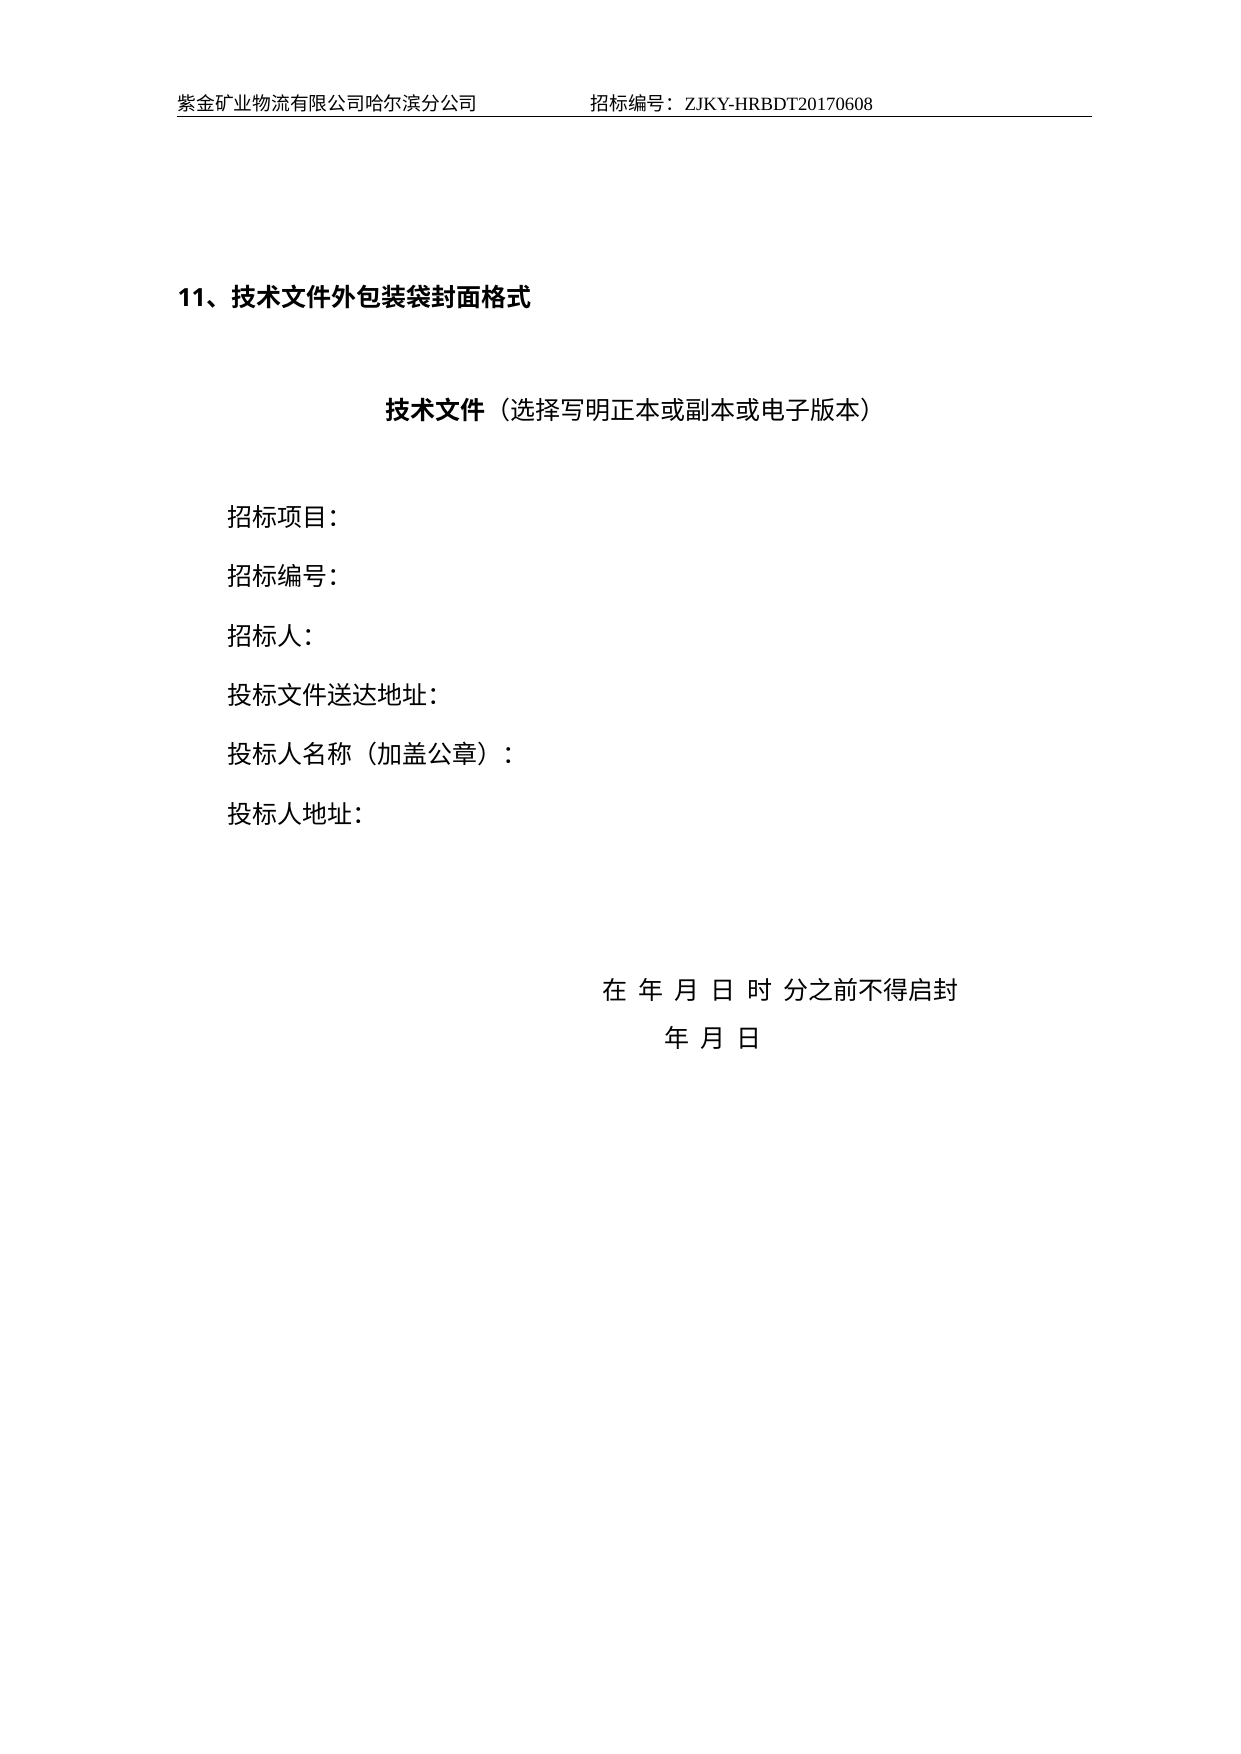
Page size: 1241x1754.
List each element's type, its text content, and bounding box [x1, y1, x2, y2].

subtitle 11、技术文件外包装袋封面格式 [177, 266, 1092, 325]
text 年 月 日 [177, 1009, 1092, 1057]
text 招标项目： [177, 486, 1092, 545]
text 在 年 月 日 时 分之前不得启封 [177, 961, 1092, 1009]
text 投标人地址： [177, 783, 1092, 842]
text 技术文件（选择写明正本或副本或电子版本） [177, 378, 1092, 438]
text 投标文件送达地址： [177, 664, 1092, 723]
text 招标人： [177, 604, 1092, 664]
text 投标人名称（加盖公章）： [177, 723, 1092, 783]
text 招标编号： [177, 545, 1092, 604]
